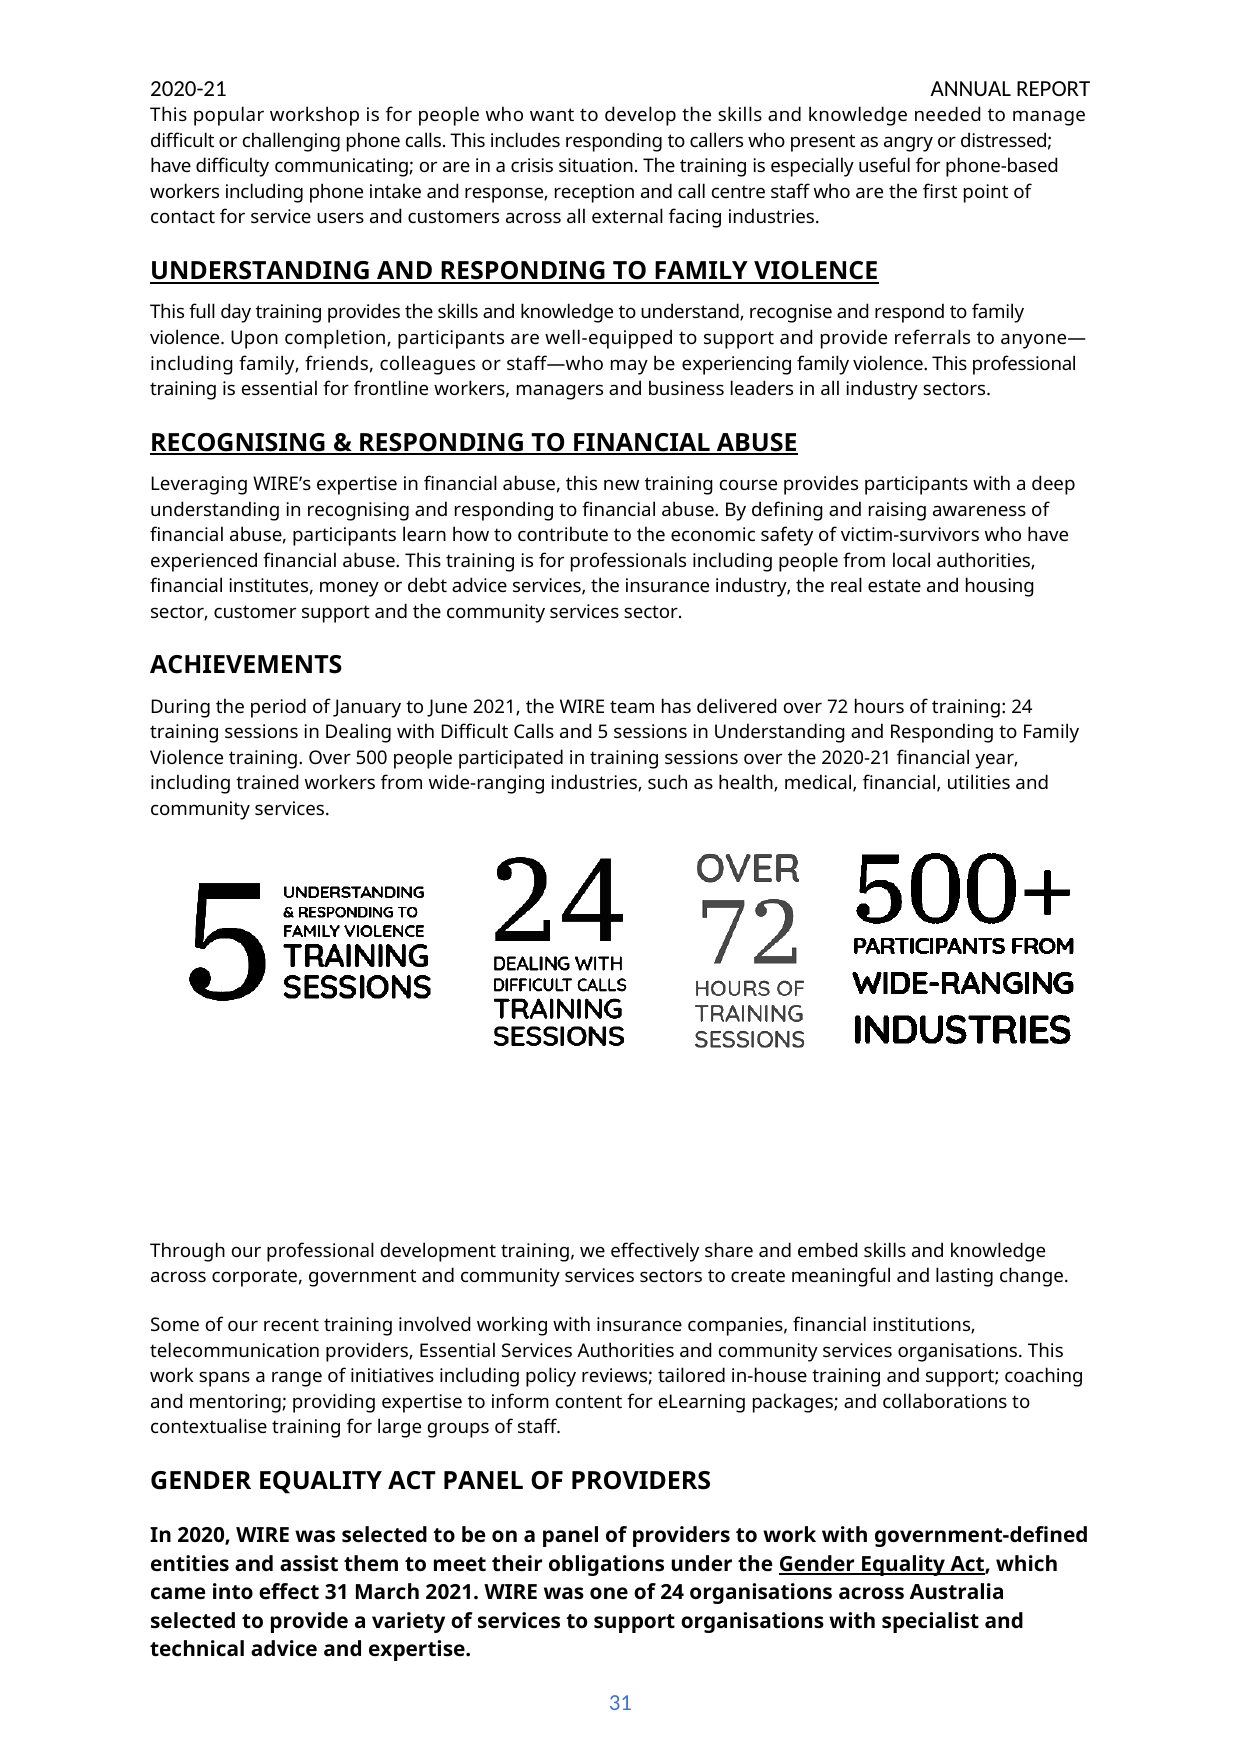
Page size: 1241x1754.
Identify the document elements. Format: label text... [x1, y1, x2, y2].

text This popular workshop is for people who want to develop the skills and knowledge needed to manage difficult or challenging phone calls. This includes responding to callers who present as angry or distressed; have difficulty communicating; or are in a crisis situation. The training is especially useful for phone-based workers including phone intake and response, reception and call centre staff who are the first point of contact for service users and customers across all external facing industries. [150, 102, 1090, 229]
text Through our professional development training, we effectively share and embed skills and knowledge across corporate, government and community services sectors to create meaningful and lasting change. [150, 1237, 1090, 1288]
text This full day training provides the skills and knowledge to understand, recognise and respond to family violence. Upon completion, participants are well-equipped to support and provide referrals to anyone—including family, friends, colleagues or staff—who may be experiencing family violence. This professional training is essential for frontline workers, managers and business leaders in all industry sectors. [150, 299, 1090, 401]
picture [150, 844, 1091, 1058]
text Leveraging WIRE’s expertise in financial abuse, this new training course provides participants with a deep understanding in recognising and responding to financial abuse. By defining and raising awareness of financial abuse, participants learn how to contribute to the economic safety of victim-survivors who have experienced financial abuse. This training is for professionals including people from local authorities, financial institutes, money or debt advice services, the insurance industry, the real estate and housing sector, customer support and the community services sector. [150, 470, 1090, 623]
text RECOGNISING & RESPONDING TO FINANCIAL ABUSE [150, 424, 1090, 459]
text ACHIEVEMENTS [150, 647, 1090, 681]
text During the period of January to June 2021, the WIRE team has delivered over 72 hours of training: 24 training sessions in Dealing with Difficult Calls and 5 sessions in Understanding and Responding to Family Violence training. Over 500 people participated in training sessions over the 2020-21 financial year, including trained workers from wide-ranging industries, such as health, medical, financial, utilities and community services. [150, 693, 1090, 821]
text UNDERSTANDING AND RESPONDING TO FAMILY VIOLENCE [150, 253, 1090, 287]
text Some of our recent training involved working with insurance companies, financial institutions, telecommunication providers, Essential Services Authorities and community services organisations. This work spans a range of initiatives including policy reviews; tailored in-house training and support; coaching and mentoring; providing expertise to inform content for eLearning packages; and collaborations to contextualise training for large groups of staff. [150, 1312, 1090, 1439]
text In 2020, WIRE was selected to be on a panel of providers to work with government-defined entities and assist them to meet their obligations under the Gender Equality Act, which came into effect 31 March 2021. WIRE was one of 24 organisations across Australia selected to provide a variety of services to support organisations with specialist and technical advice and expertise. [150, 1521, 1090, 1663]
text GENDER EQUALITY ACT PANEL OF PROVIDERS [150, 1463, 1090, 1497]
